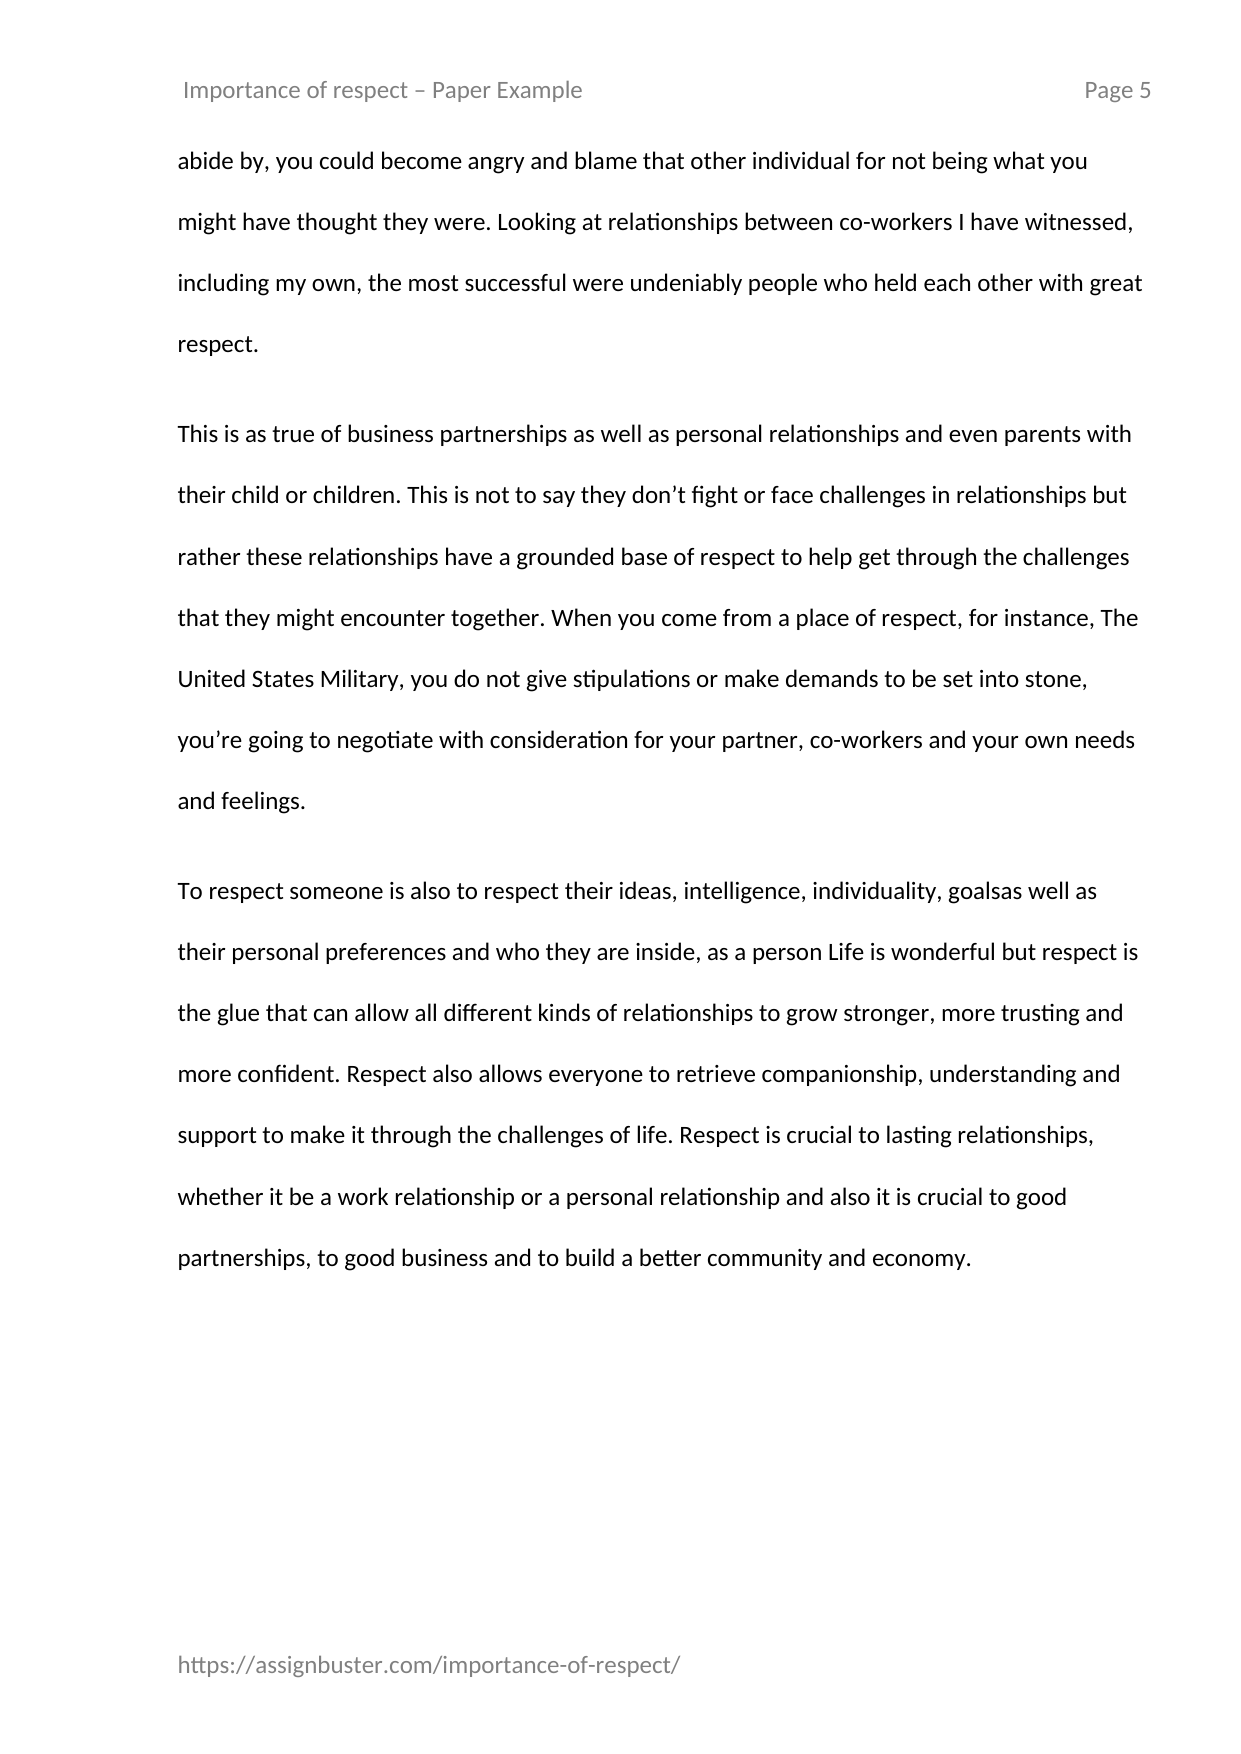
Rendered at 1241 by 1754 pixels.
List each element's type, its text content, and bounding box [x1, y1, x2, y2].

text This is as true of business partnerships as well as personal relationships and even parents with their child or children. This is not to say they don’t fight or face challenges in relationships but rather these relationships have a grounded base of respect to help get through the challenges that they might encounter together. When you come from a place of respect, for instance, The United States Military, you do not give stipulations or make demands to be set into stone, you’re going to negotiate with consideration for your partner, co-workers and your own needs and feelings. [177, 419, 1152, 815]
text To respect someone is also to respect their ideas, intelligence, individuality, goalsas well as their personal preferences and who they are inside, as a person Life is wonderful but respect is the glue that can allow all different kinds of relationships to grow stronger, more trusting and more confident. Respect also allows everyone to retrieve companionship, understanding and support to make it through the challenges of life. Respect is crucial to lasting relationships, whether it be a work relationship or a personal relationship and also it is crucial to good partnerships, to good business and to build a better community and economy. [177, 875, 1152, 1272]
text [177, 145, 1152, 359]
